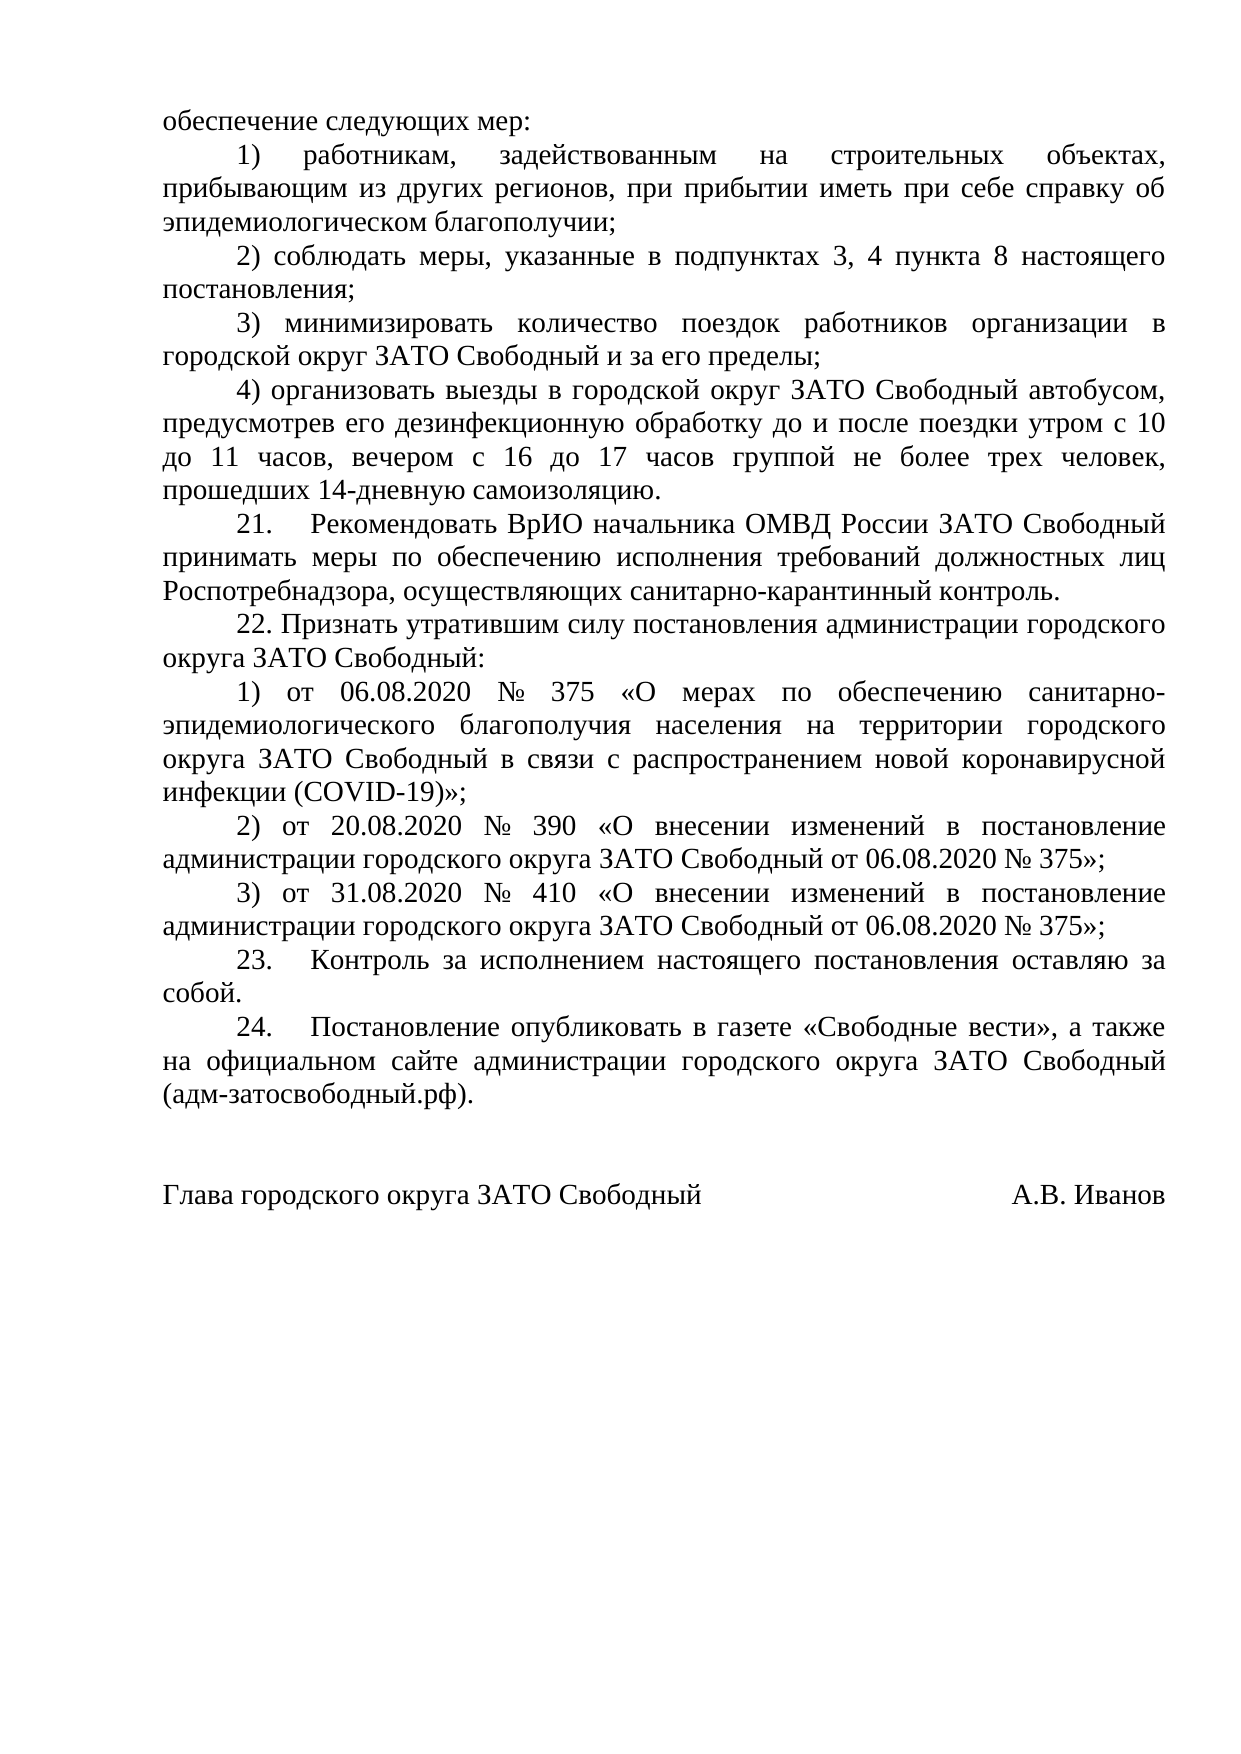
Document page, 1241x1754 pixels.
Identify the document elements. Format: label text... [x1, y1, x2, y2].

text 2) от 20.08.2020 № 390 «О внесении изменений в постановление администрации городского округа ЗАТО Свободный от 06.08.2020 № 375»; [162, 808, 1167, 875]
text 2) соблюдать меры, указанные в подпунктах 3, 4 пункта 8 настоящего постановления; [162, 238, 1167, 305]
text 21. Рекомендовать ВрИО начальника ОМВД России ЗАТО Свободный принимать меры по обеспечению исполнения требований должностных лиц Роспотребнадзора, осуществляющих санитарно-карантинный контроль. [162, 506, 1167, 607]
text 3) минимизировать количество поездок работников организации в городской округ ЗАТО Свободный и за его пределы; [162, 305, 1167, 372]
text 23. Контроль за исполнением настоящего постановления оставляю за собой. [162, 942, 1167, 1009]
text 3) от 31.08.2020 № 410 «О внесении изменений в постановление администрации городского округа ЗАТО Свободный от 06.08.2020 № 375»; [162, 875, 1167, 942]
text 1) от 06.08.2020 № 375 «О мерах по обеспечению санитарно-эпидемиологического благополучия населения на территории городского округа ЗАТО Свободный в связи с распространением новой коронавирусной инфекции (COVID-19)»; [162, 674, 1167, 808]
text 24. Постановление опубликовать в газете «Свободные вести», а также на официальном сайте администрации городского округа ЗАТО Свободный (адм-затосвободный.рф). [162, 1009, 1167, 1110]
text 1) работникам, задействованным на строительных объектах, прибывающим из других регионов, при прибытии иметь при себе справку об эпидемиологическом благополучии; [162, 137, 1167, 238]
text 4) организовать выезды в городской округ ЗАТО Свободный автобусом, предусмотрев его дезинфекционную обработку до и после поездки утром с 10 до 11 часов, вечером с 16 до 17 часов группой не более трех человек, прошедших 14-дневную самоизоляцию. [162, 372, 1167, 506]
text 22. Признать утратившим силу постановления администрации городского округа ЗАТО Свободный: [162, 607, 1167, 674]
text Глава городского округа ЗАТО Свободный А.В. Иванов [162, 1177, 1167, 1210]
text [162, 103, 1167, 137]
